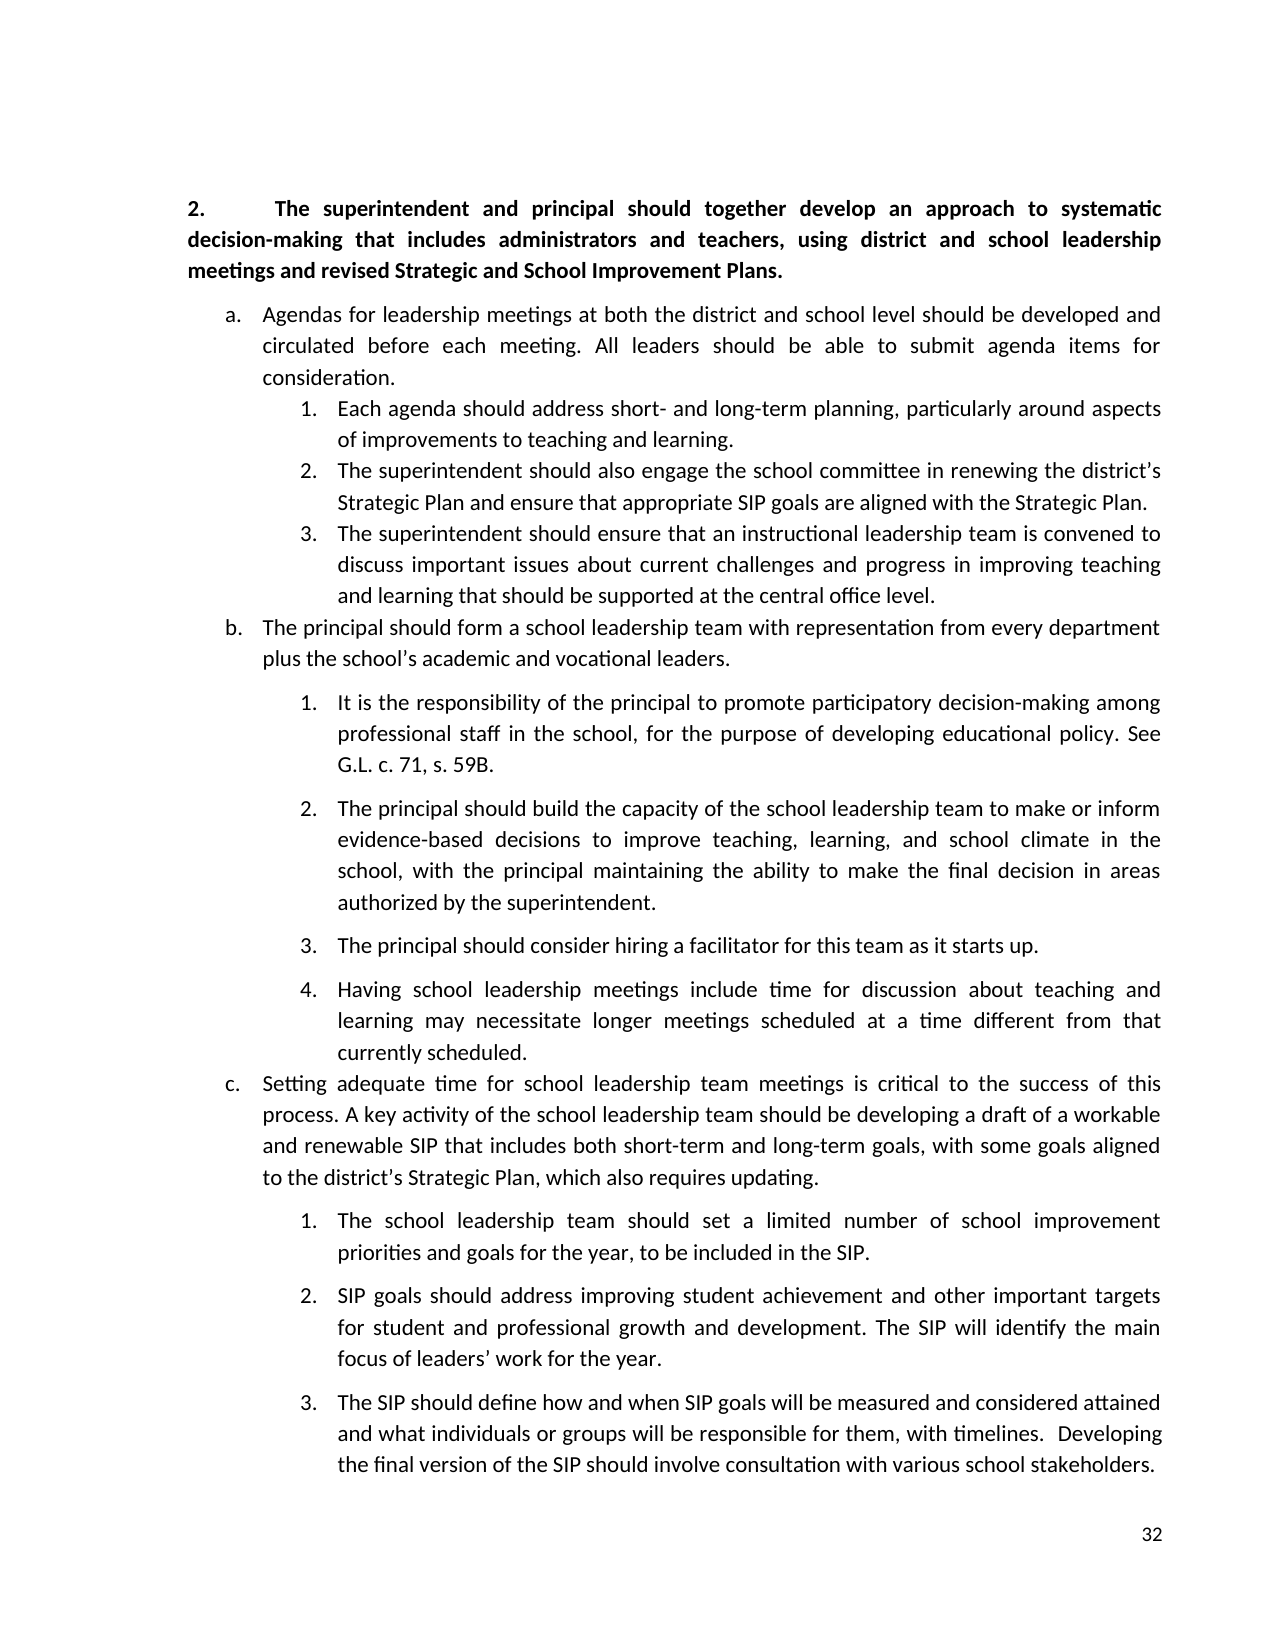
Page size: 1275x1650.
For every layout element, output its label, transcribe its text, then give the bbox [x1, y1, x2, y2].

list The principal should form a school leadership team with representation from every department plus the school’s academic and vocational leaders. [225, 610, 1162, 672]
list Agendas for leadership meetings at both the district and school level should be developed and circulated before each meeting. All leaders should be able to submit agenda items for consideration. [225, 297, 1162, 391]
list The superintendent should also engage the school committee in renewing the district’s Strategic Plan and ensure that appropriate SIP goals are aligned with the Strategic Plan. [300, 454, 1162, 516]
list The superintendent should ensure that an instructional leadership team is convened to discuss important issues about current challenges and progress in improving teaching and learning that should be supported at the central office level. [300, 516, 1162, 610]
list The principal should build the capacity of the school leadership team to make or inform evidence-based decisions to improve teaching, learning, and school climate in the school, with the principal maintaining the ability to make the final decision in areas authorized by the superintendent. [300, 791, 1162, 916]
list The school leadership team should set a limited number of school improvement priorities and goals for the year, to be included in the SIP. [300, 1204, 1162, 1266]
list The principal should consider hiring a facilitator for this team as it starts up. [300, 929, 1162, 960]
list Having school leadership meetings include time for discussion about teaching and learning may necessitate longer meetings scheduled at a time different from that currently scheduled. [300, 972, 1162, 1066]
list Each agenda should address short- and long-term planning, particularly around aspects of improvements to teaching and learning. [300, 391, 1162, 454]
list It is the responsibility of the principal to promote participatory decision-making among professional staff in the school, for the purpose of developing educational policy. See G.L. c. 71, s. 59B. [300, 685, 1162, 779]
text 2. The superintendent and principal should together develop an approach to systematic decision-making that includes administrators and teachers, using district and school leadership meetings and revised Strategic and School Improvement Plans. [187, 191, 1162, 285]
list The SIP should define how and when SIP goals will be measured and considered attained and what individuals or groups will be responsible for them, with timelines. Developing the final version of the SIP should involve consultation with various school stakeholders. [300, 1385, 1162, 1479]
list SIP goals should address improving student achievement and other important targets for student and professional growth and development. The SIP will identify the main focus of leaders’ work for the year. [300, 1279, 1162, 1372]
list Setting adequate time for school leadership team meetings is critical to the success of this process. A key activity of the school leadership team should be developing a draft of a workable and renewable SIP that includes both short-term and long-term goals, with some goals aligned to the district’s Strategic Plan, which also requires updating. [225, 1066, 1162, 1191]
